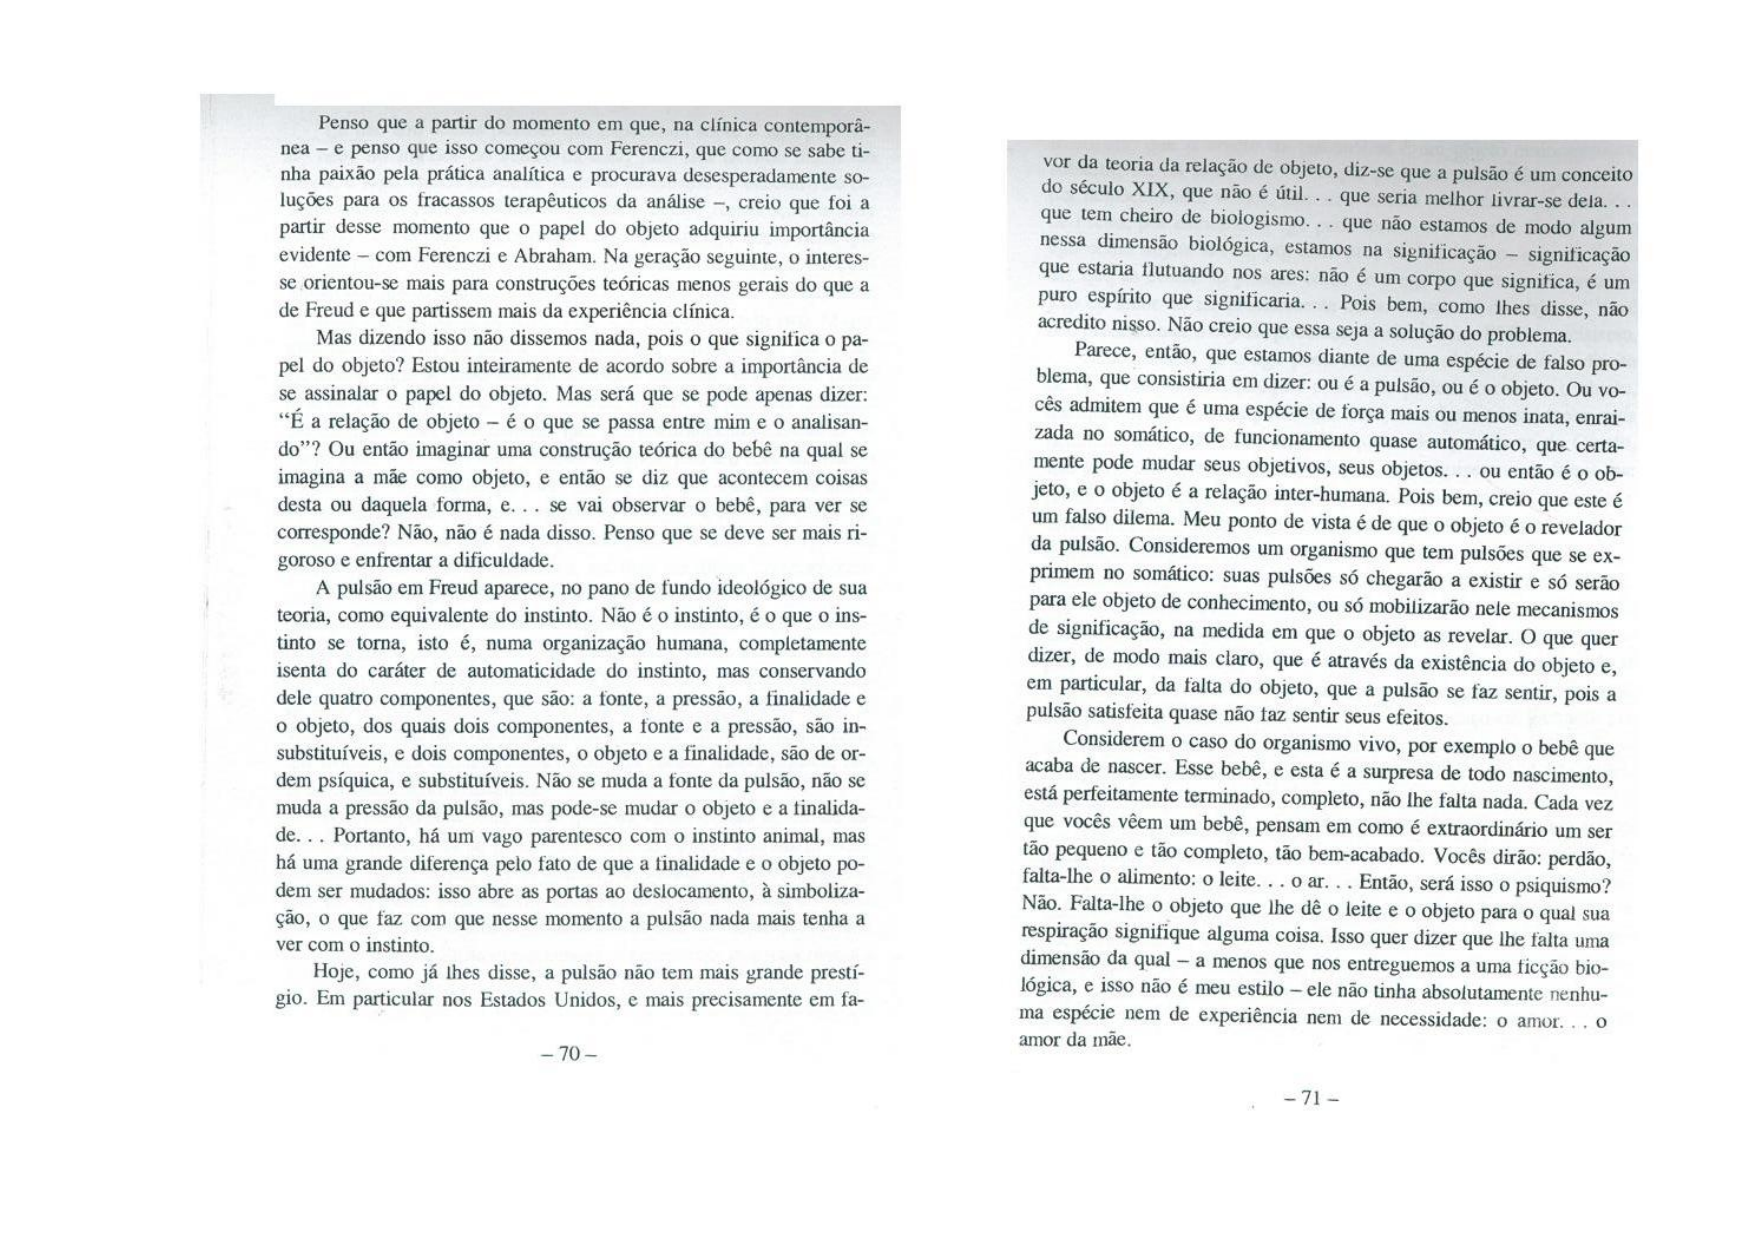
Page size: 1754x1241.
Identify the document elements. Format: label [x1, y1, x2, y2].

picture [67, 35, 1688, 1205]
